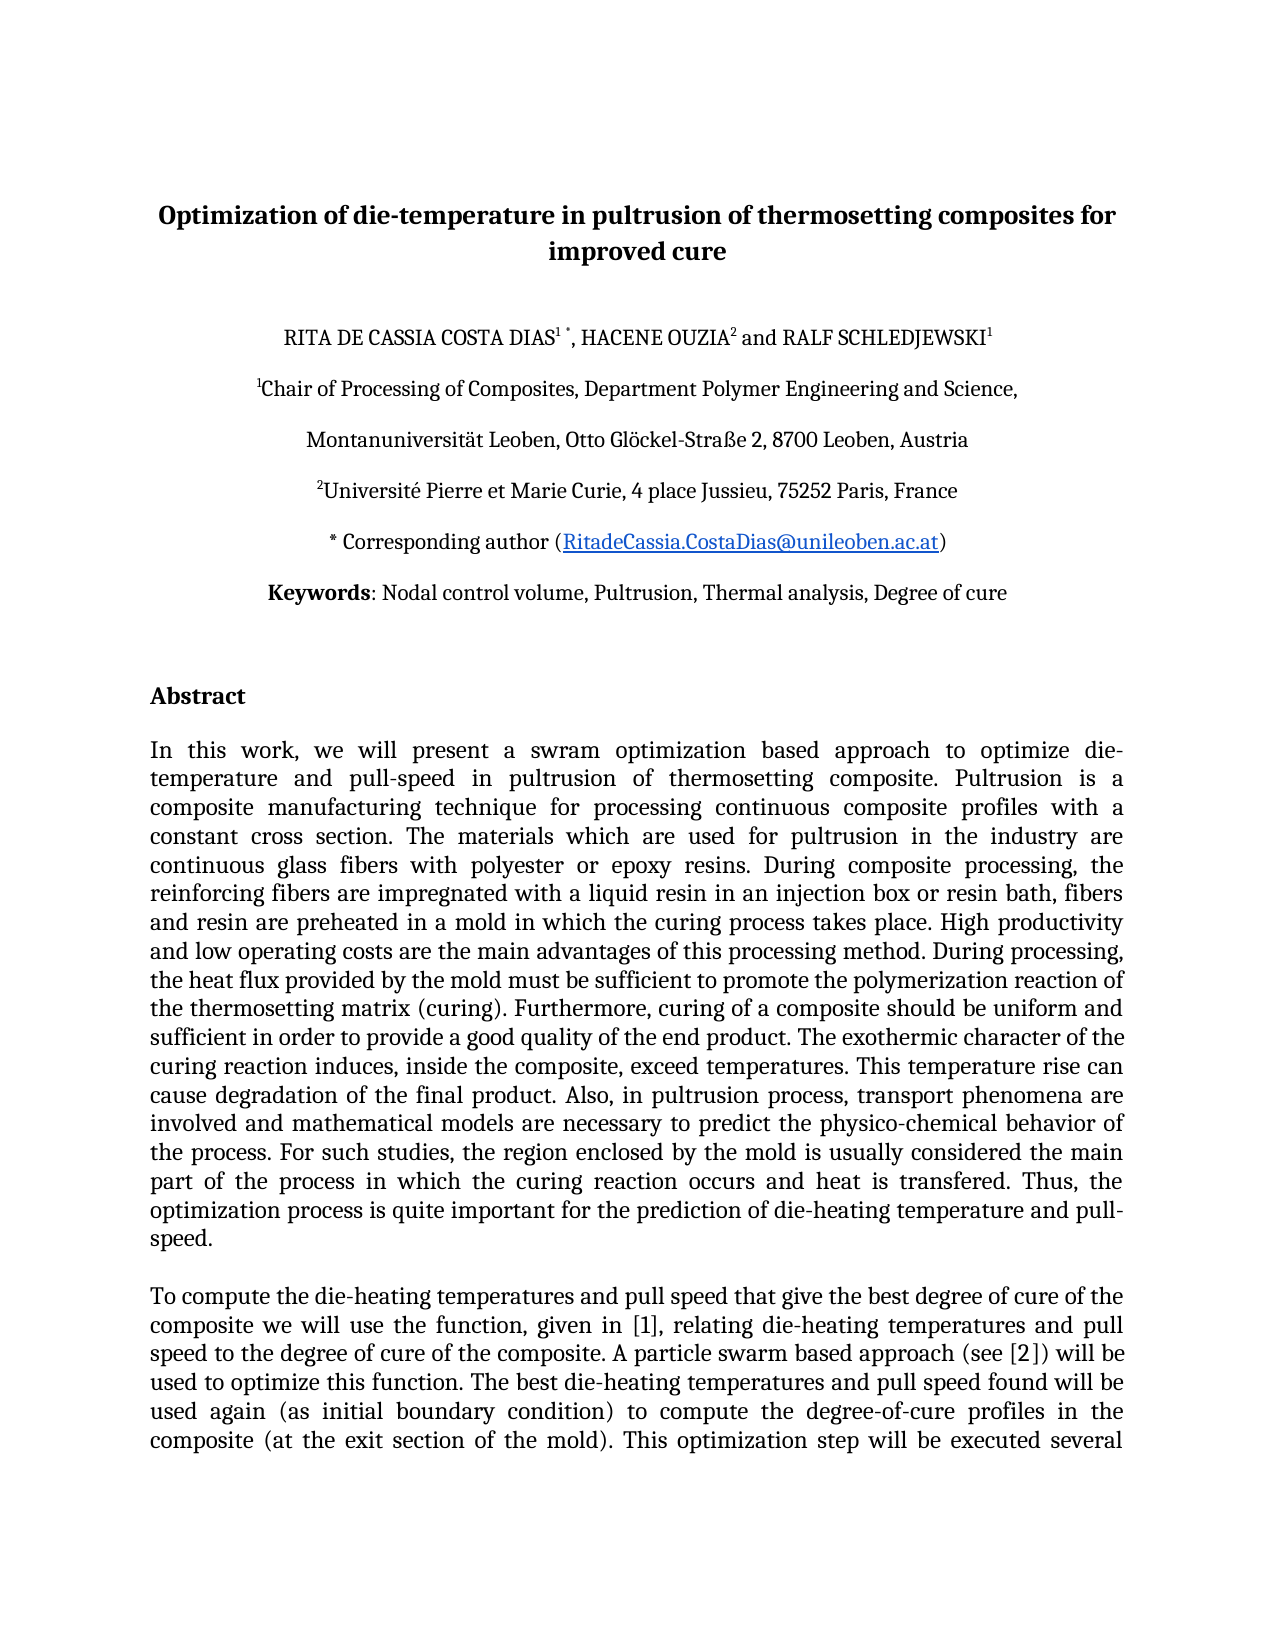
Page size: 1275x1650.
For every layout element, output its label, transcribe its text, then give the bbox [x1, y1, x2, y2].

text In this work, we will present a swram optimization based approach to optimize die-temperature and pull-speed in pultrusion of thermosetting composite. Pultrusion is a composite manufacturing technique for processing continuous composite profiles with a constant cross section. The materials which are used for pultrusion in the industry are continuous glass fibers with polyester or epoxy resins. During composite processing, the reinforcing fibers are impregnated with a liquid resin in an injection box or resin bath, fibers and resin are preheated in a mold in which the curing process takes place. High productivity and low operating costs are the main advantages of this processing method. During processing, the heat flux provided by the mold must be sufficient to promote the polymerization reaction of the thermosetting matrix (curing). Furthermore, curing of a composite should be uniform and sufficient in order to provide a good quality of the end product. The exothermic character of the curing reaction induces, inside the composite, exceed temperatures. This temperature rise can cause degradation of the final product. Also, in pultrusion process, transport phenomena are involved and mathematical models are necessary to predict the physico-chemical behavior of the process. For such studies, the region enclosed by the mold is usually considered the main part of the process in which the curing reaction occurs and heat is transfered. Thus, the optimization process is quite important for the prediction of die-heating temperature and pull-speed. [150, 736, 1125, 1253]
text * Corresponding author (RitadeCassia.CostaDias@unileoben.ac.at) [938, 529, 1125, 555]
text * Corresponding author (RitadeCassia.CostaDias@unileoben.ac.at) [150, 529, 563, 555]
text Keywords: Nodal control volume, Pultrusion, Thermal analysis, Degree of cure [150, 580, 1125, 606]
text Abstract [150, 682, 1125, 711]
text 1Chair of Processing of Composites, Department Polymer Engineering and Science, [150, 376, 1125, 402]
subtitle Optimization of die-temperature in pultrusion of thermosetting composites for improved cure [150, 200, 1125, 267]
text RITA DE CASSIA COSTA DIAS1 *, HACENE OUZIA2 and RALF SCHLEDJEWSKI1 [150, 324, 1125, 351]
text 2Université Pierre et Marie Curie, 4 place Jussieu, 75252 Paris, France [150, 478, 1125, 504]
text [150, 1282, 1125, 1454]
text Montanuniversität Leoben, Otto Glöckel-Straße 2, 8700 Leoben, Austria [150, 427, 1125, 453]
